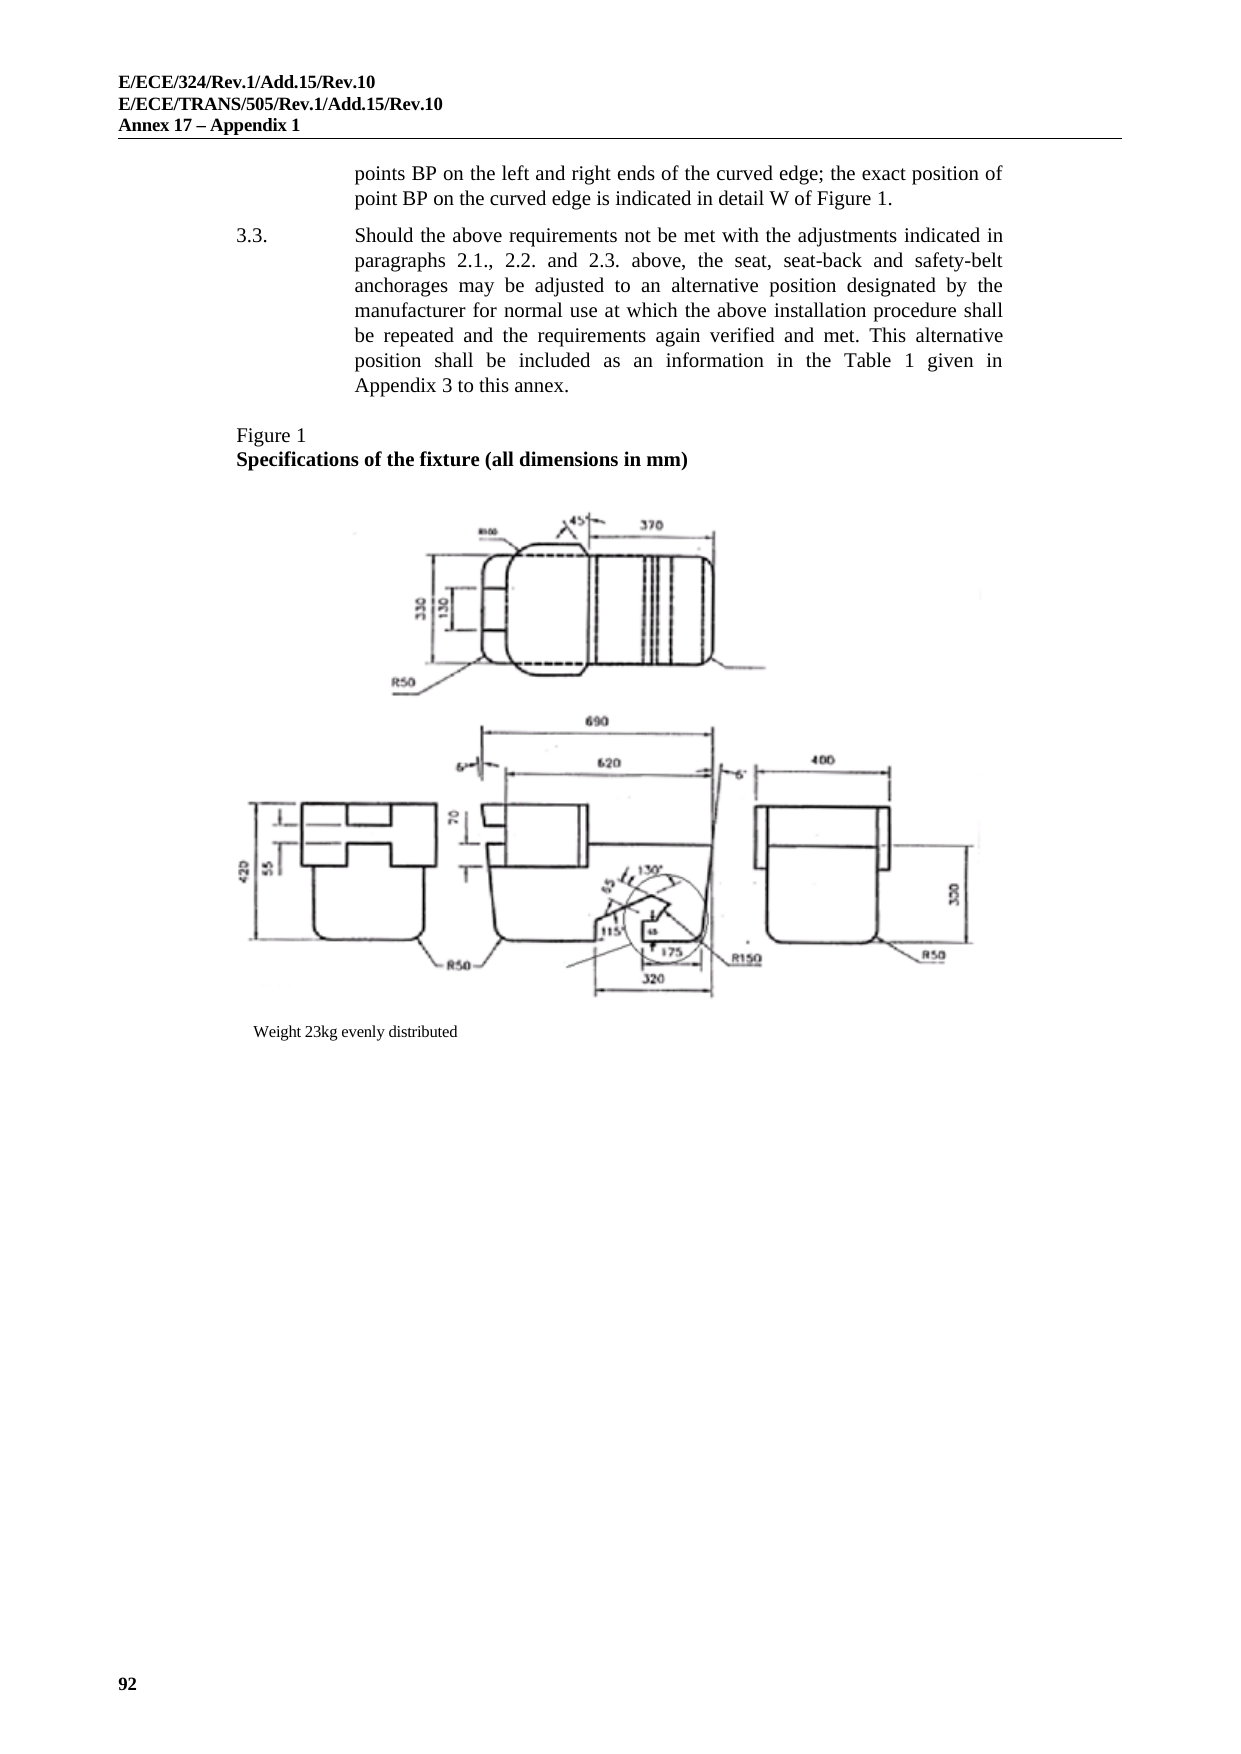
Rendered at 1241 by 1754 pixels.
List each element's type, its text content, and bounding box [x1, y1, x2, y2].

text 3.3. Should the above requirements not be met with the adjustments indicated in paragraphs 2.1., 2.2. and 2.3. above, the seat, seat-back and safety-belt anchorages may be adjusted to an alternative position designated by the manufacturer for normal use at which the above installation procedure shall be repeated and the requirements again verified and met. This alternative position shall be included as an information in the Table 1 given in Appendix 3 to this annex. [236, 223, 1004, 398]
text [236, 160, 1004, 210]
text Specifications of the fixture (all dimensions in mm) [236, 447, 1122, 471]
picture [237, 508, 1003, 1015]
subtitle Figure 1 [199, 423, 1004, 447]
